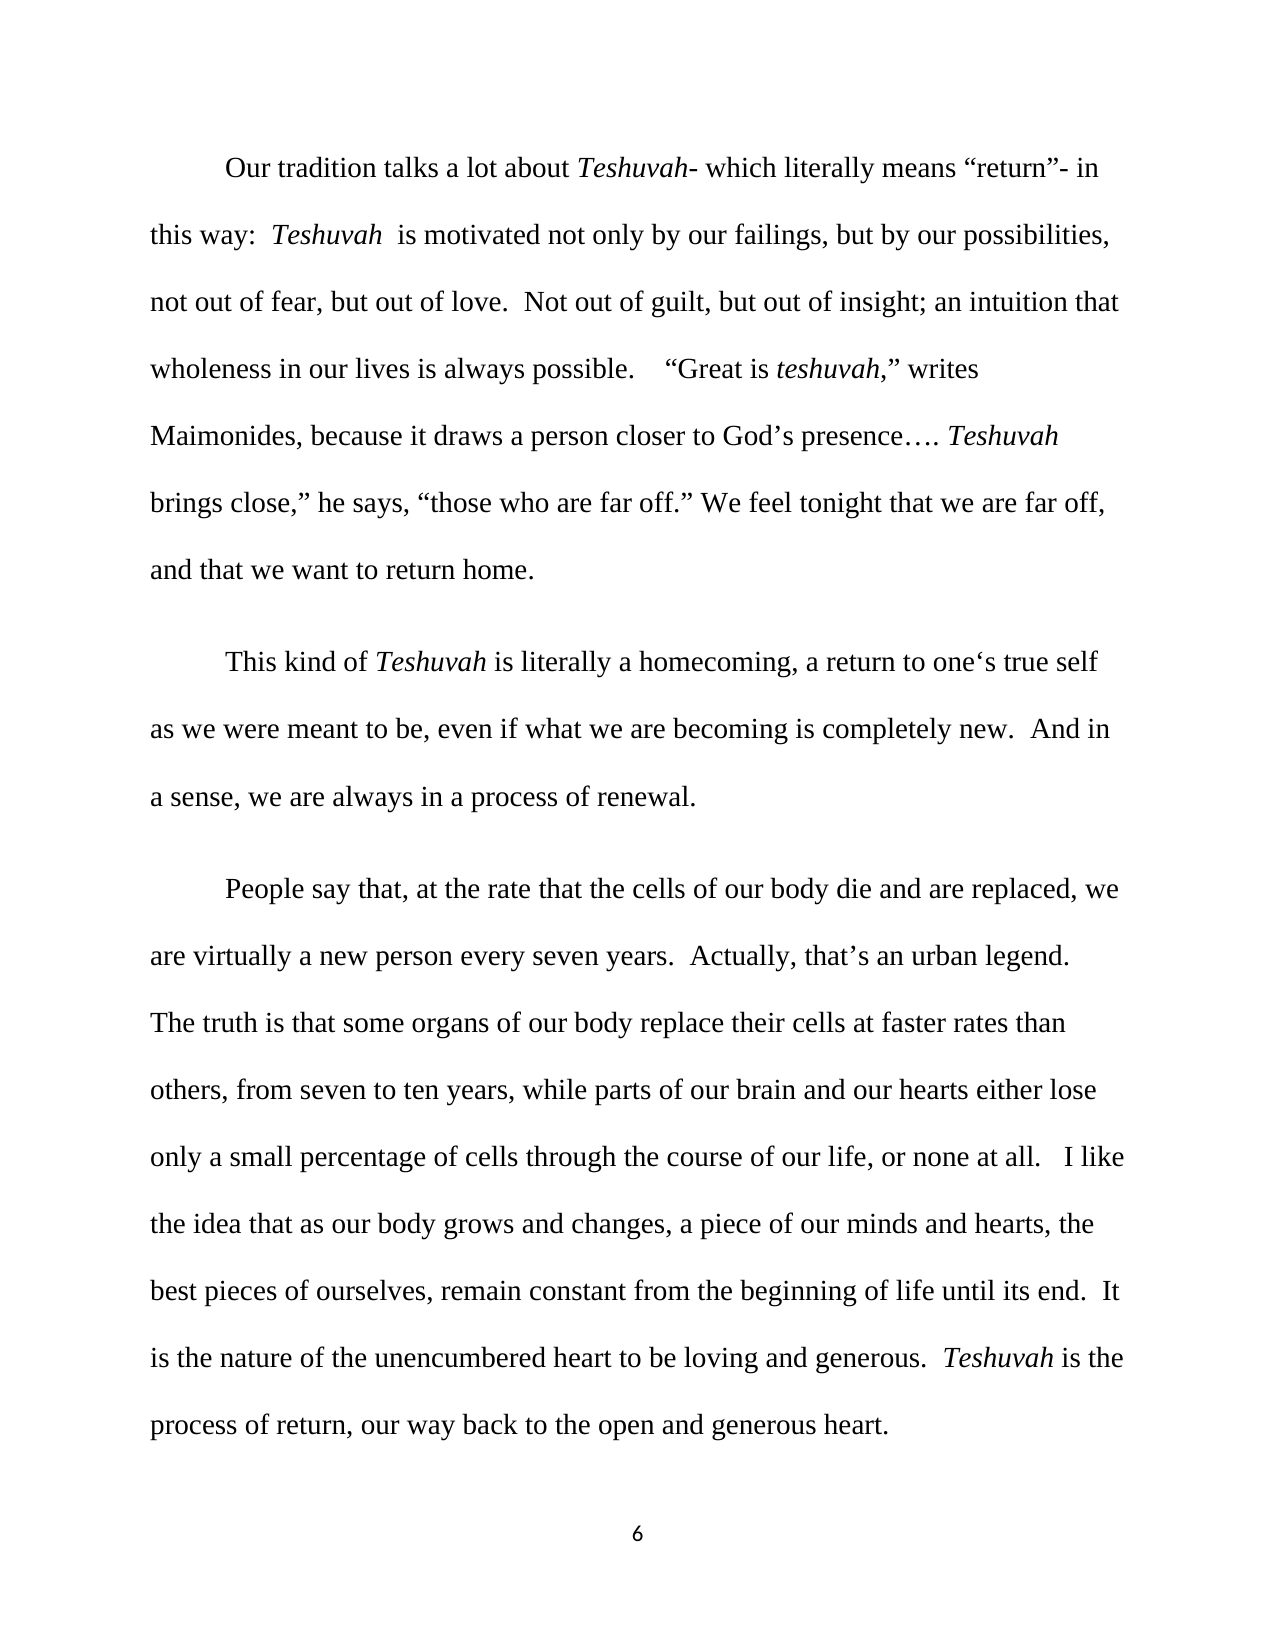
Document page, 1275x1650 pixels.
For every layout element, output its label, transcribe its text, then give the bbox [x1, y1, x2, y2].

text Our tradition talks a lot about Teshuvah- which literally means “return”- in this way: Teshuvah is motivated not only by our failings, but by our possibilities, not out of fear, but out of love. Not out of guilt, but out of insight; an intuition that wholeness in our lives is always possible. “Great is teshuvah,” writes Maimonides, because it draws a person closer to God’s presence…. Teshuvah brings close,” he says, “those who are far off.” We feel tonight that we are far off, and that we want to return home. [150, 150, 1125, 586]
text People say that, at the rate that the cells of our body die and are replaced, we are virtually a new person every seven years. Actually, that’s an urban legend. The truth is that some organs of our body replace their cells at faster rates than others, from seven to ten years, while parts of our brain and our hearts either lose only a small percentage of cells through the course of our life, or none at all. I like the idea that as our body grows and changes, a piece of our minds and hearts, the best pieces of ourselves, remain constant from the beginning of life until its end. It is the nature of the unencumbered heart to be loving and generous. Teshuvah is the process of return, our way back to the open and generous heart. [150, 871, 1125, 1441]
text This kind of Teshuvah is literally a homecoming, a return to one‘s true self as we were meant to be, even if what we are becoming is completely new. And in a sense, we are always in a process of renewal. [150, 644, 1125, 812]
